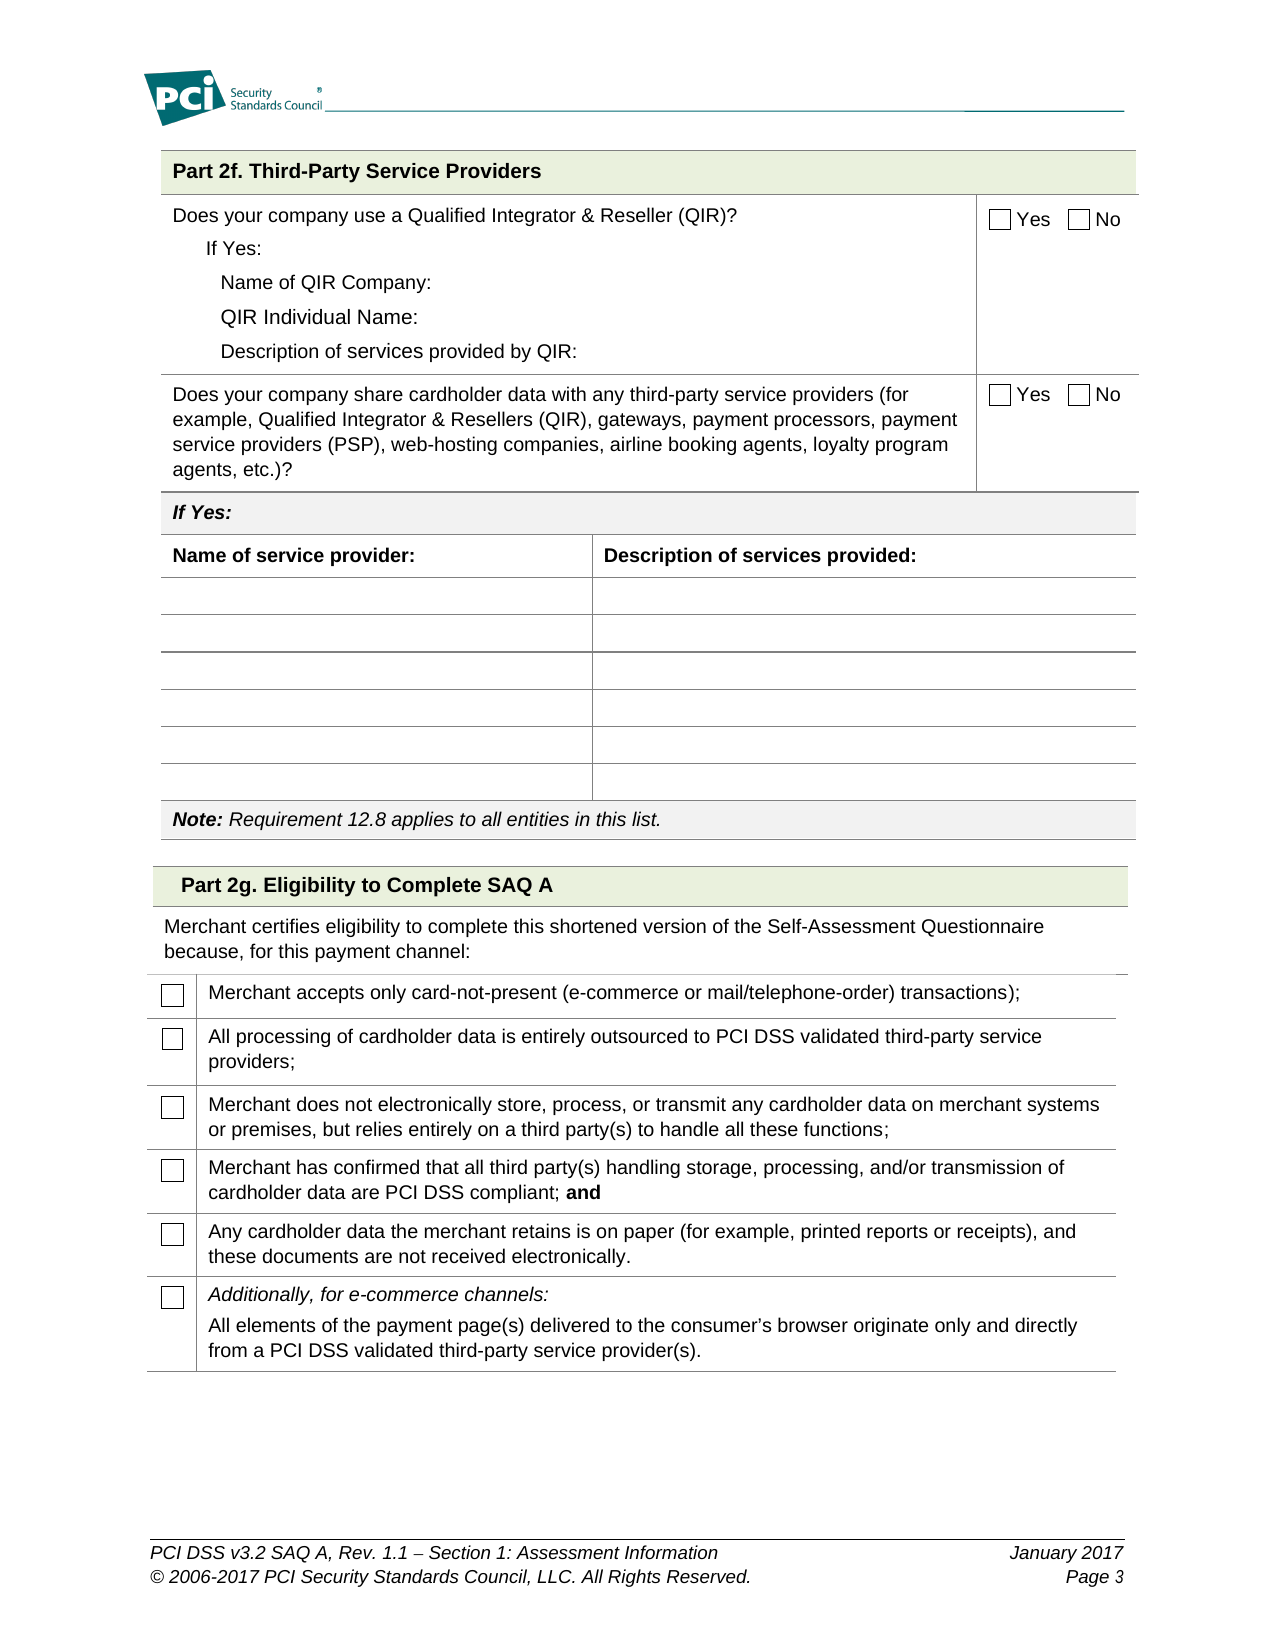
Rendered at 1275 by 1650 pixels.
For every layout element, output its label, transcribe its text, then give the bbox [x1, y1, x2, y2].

table_cell Name of service provider: [161, 535, 592, 577]
table_cell Does your company share cardholder data with any third-party service providers (for example, Qualified Integrator & Resellers (QIR), gateways, payment processors, payment service providers (PSP), web-hosting companies, airline booking agents, loyalty program agents, etc.)? [161, 375, 976, 491]
table_cell Merchant does not electronically store, process, or transmit any cardholder data on merchant systems or premises, but relies entirely on a third party(s) to handle all these functions; [197, 1086, 1116, 1149]
table_cell [593, 764, 1136, 800]
table_cell Merchant accepts only card-not-present (e-commerce or mail/telephone-order) transactions); [197, 975, 1116, 1018]
table_cell [161, 764, 592, 800]
table_cell If Yes: [161, 493, 1136, 534]
table_cell Does your company use a Qualified Integrator & Reseller (QIR)? If Yes: Name of QIR Company: QIR Individual Name: Description of services provided by QIR: [161, 195, 976, 374]
table_cell [147, 1277, 196, 1371]
table_cell Any cardholder data the merchant retains is on paper (for example, printed reports or receipts), and these documents are not received electronically. [197, 1214, 1116, 1276]
table_cell [161, 615, 592, 651]
table_cell [147, 1150, 196, 1212]
table_cell [161, 690, 592, 726]
table_cell Note: Requirement 12.8 applies to all entities in this list. [161, 801, 1136, 838]
table_cell Merchant certifies eligibility to complete this shortened version of the Self-Assessment Questionnaire because, for this payment channel: [153, 907, 1128, 973]
table_cell Yes No [977, 375, 1139, 491]
table_cell [161, 653, 592, 689]
table_cell [593, 653, 1136, 689]
table_cell [593, 690, 1136, 726]
table_header Part 2f. Third-Party Service Providers [161, 151, 1136, 194]
table_header Part 2g. Eligibility to Complete SAQ A [153, 867, 1128, 906]
table_cell [161, 727, 592, 763]
table_cell [593, 727, 1136, 763]
table_cell [593, 615, 1136, 651]
table_cell All processing of cardholder data is entirely outsourced to PCI DSS validated third-party service providers; [197, 1019, 1116, 1085]
table_cell Additionally, for e-commerce channels: All elements of the payment page(s) delivered to the consumer’s browser originate only and directly from a PCI DSS validated third-party service provider(s). [197, 1277, 1116, 1371]
picture [144, 70, 322, 126]
table_cell Yes No [977, 195, 1139, 374]
table_cell Merchant has confirmed that all third party(s) handling storage, processing, and/or transmission of cardholder data are PCI DSS compliant; and [197, 1150, 1116, 1212]
table_cell [147, 1086, 196, 1149]
table_cell [161, 578, 592, 614]
table_cell [147, 1019, 196, 1085]
table_cell [147, 1214, 196, 1276]
table_cell Description of services provided: [593, 535, 1136, 577]
table_cell [147, 975, 196, 1018]
table_cell [593, 578, 1136, 614]
